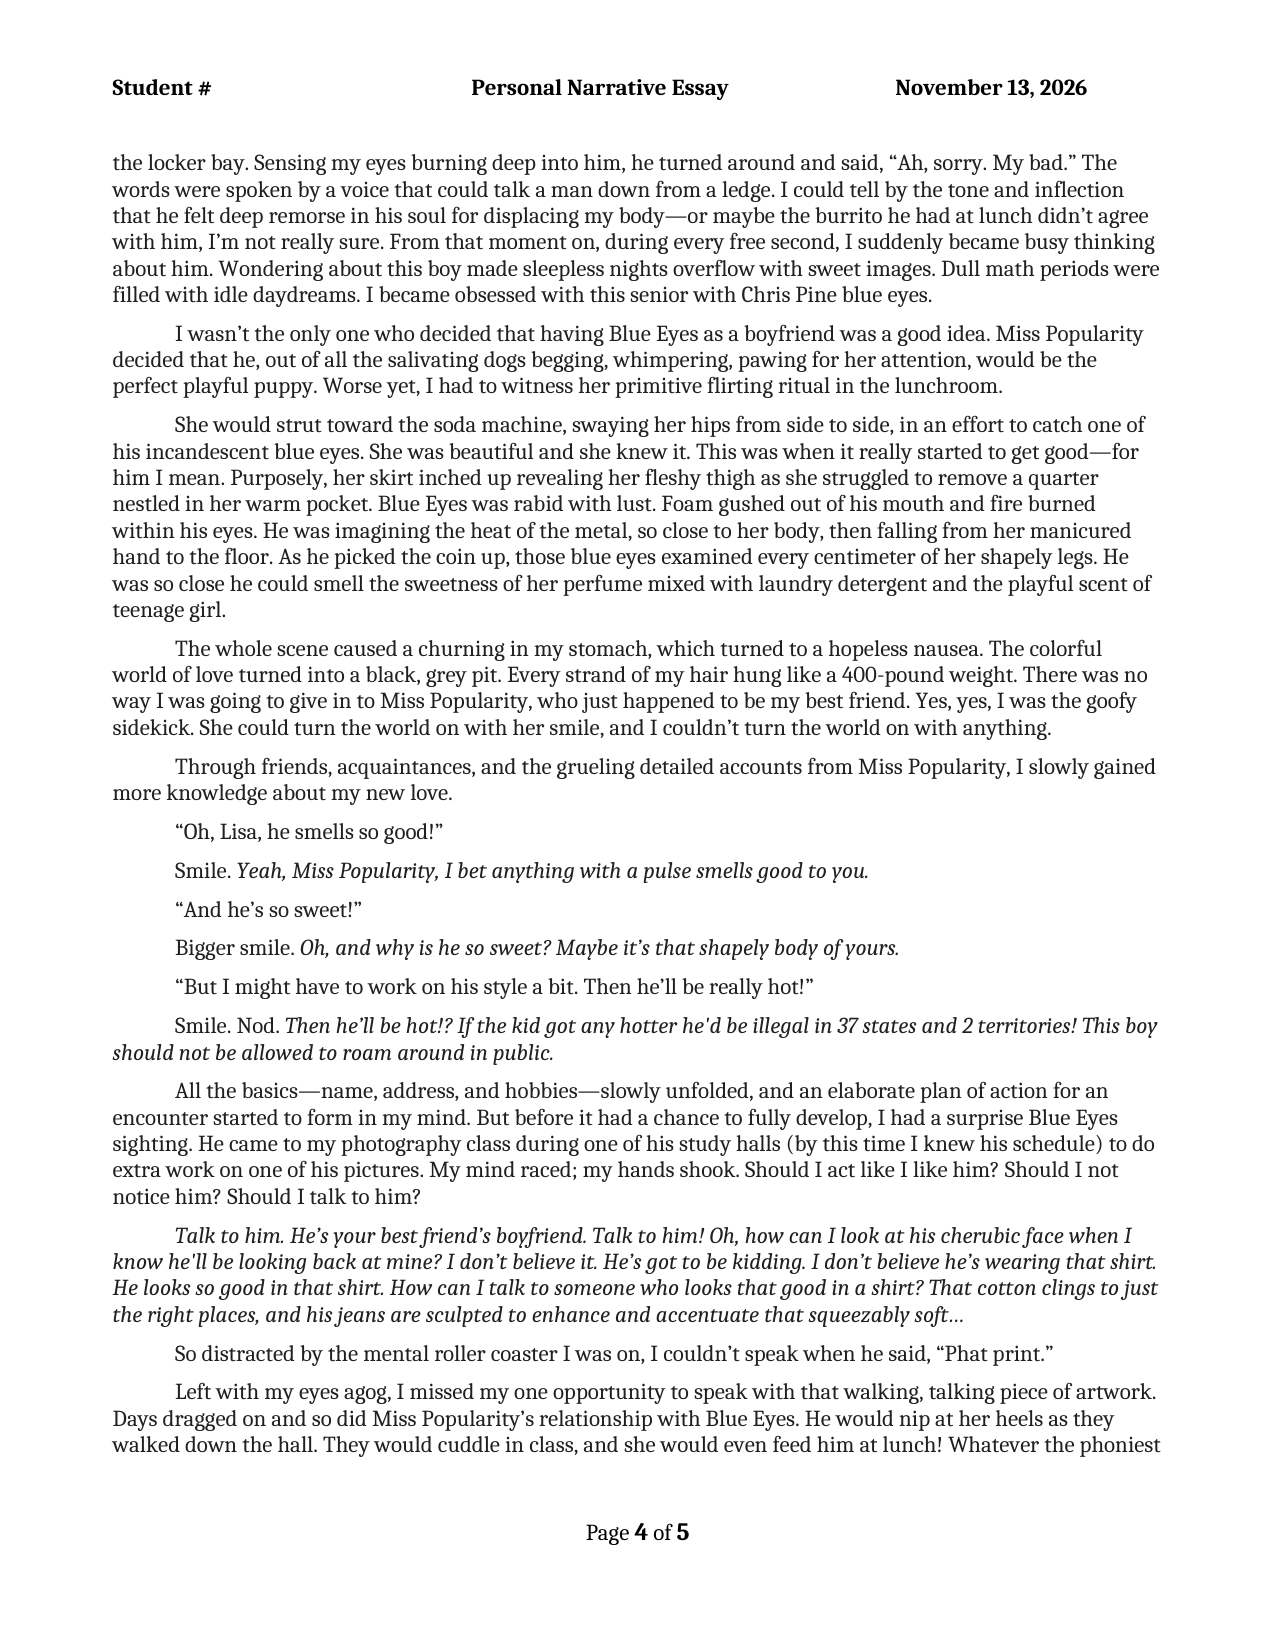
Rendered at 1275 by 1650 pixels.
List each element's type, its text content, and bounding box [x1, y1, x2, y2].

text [112, 1379, 1162, 1458]
text Smile. Nod. Then he’ll be hot!? If the kid got any hotter he'd be illegal in 37 states and 2 territories! This boy should not be allowed to roam around in public. [112, 1013, 1162, 1066]
text “And he’s so sweet!” [112, 896, 1162, 923]
text The whole scene caused a churning in my stomach, which turned to a hopeless nausea. The colorful world of love turned into a black, grey pit. Every strand of my hair hung like a 400-pound weight. There was no way I was going to give in to Miss Popularity, who just happened to be my best friend. Yes, yes, I was the goofy sidekick. She could turn the world on with her smile, and I couldn’t turn the world on with anything. [112, 636, 1162, 741]
text She would strut toward the soda machine, swaying her hips from side to side, in an effort to catch one of his incandescent blue eyes. She was beautiful and she knew it. This was when it really started to get good—for him I mean. Purposely, her skirt inched up revealing her fleshy thigh as she struggled to remove a quarter nestled in her warm pocket. Blue Eyes was rabid with lust. Foam gushed out of his mouth and fire burned within his eyes. He was imagining the heat of the metal, so close to her body, then falling from her manicured hand to the floor. As he picked the coin up, those blue eyes examined every centimeter of her shapely legs. He was so close he could smell the sweetness of her perfume mixed with laundry detergent and the playful scent of teenage girl. [112, 412, 1162, 623]
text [112, 150, 1162, 308]
text Smile. Yeah, Miss Popularity, I bet anything with a pulse smells good to you. [112, 857, 1162, 884]
text Through friends, acquaintances, and the grueling detailed accounts from Miss Popularity, I slowly gained more knowledge about my new love. [112, 753, 1162, 806]
text I wasn’t the only one who decided that having Blue Eyes as a boyfriend was a good idea. Miss Popularity decided that he, out of all the salivating dogs begging, whimpering, pawing for her attention, would be the perfect playful puppy. Worse yet, I had to witness her primitive flirting ritual in the lunchroom. [112, 321, 1162, 400]
text “Oh, Lisa, he smells so good!” [112, 819, 1162, 845]
text Bigger smile. Oh, and why is he so sweet? Maybe it’s that shapely body of yours. [112, 935, 1162, 962]
text All the basics—name, address, and hobbies—slowly unfolded, and an elaborate plan of action for an encounter started to form in my mind. But before it had a chance to fully develop, I had a surprise Blue Eyes sighting. He came to my photography class during one of his study halls (by this time I knew his schedule) to do extra work on one of his pictures. My mind raced; my hands shook. Should I act like I like him? Should I not notice him? Should I talk to him? [112, 1078, 1162, 1210]
text So distracted by the mental roller coaster I was on, I couldn’t speak when he said, “Phat print.” [112, 1340, 1162, 1367]
text Talk to him. He’s your best friend’s boyfriend. Talk to him! Oh, how can I look at his cherubic face when I know he'll be looking back at mine? I don’t believe it. He’s got to be kidding. I don’t believe he’s wearing that shirt. He looks so good in that shirt. How can I talk to someone who looks that good in a shirt? That cotton clings to just the right places, and his jeans are sculpted to enhance and accentuate that squeezably soft… [112, 1222, 1162, 1328]
text “But I might have to work on his style a bit. Then he’ll be really hot!” [112, 974, 1162, 1000]
